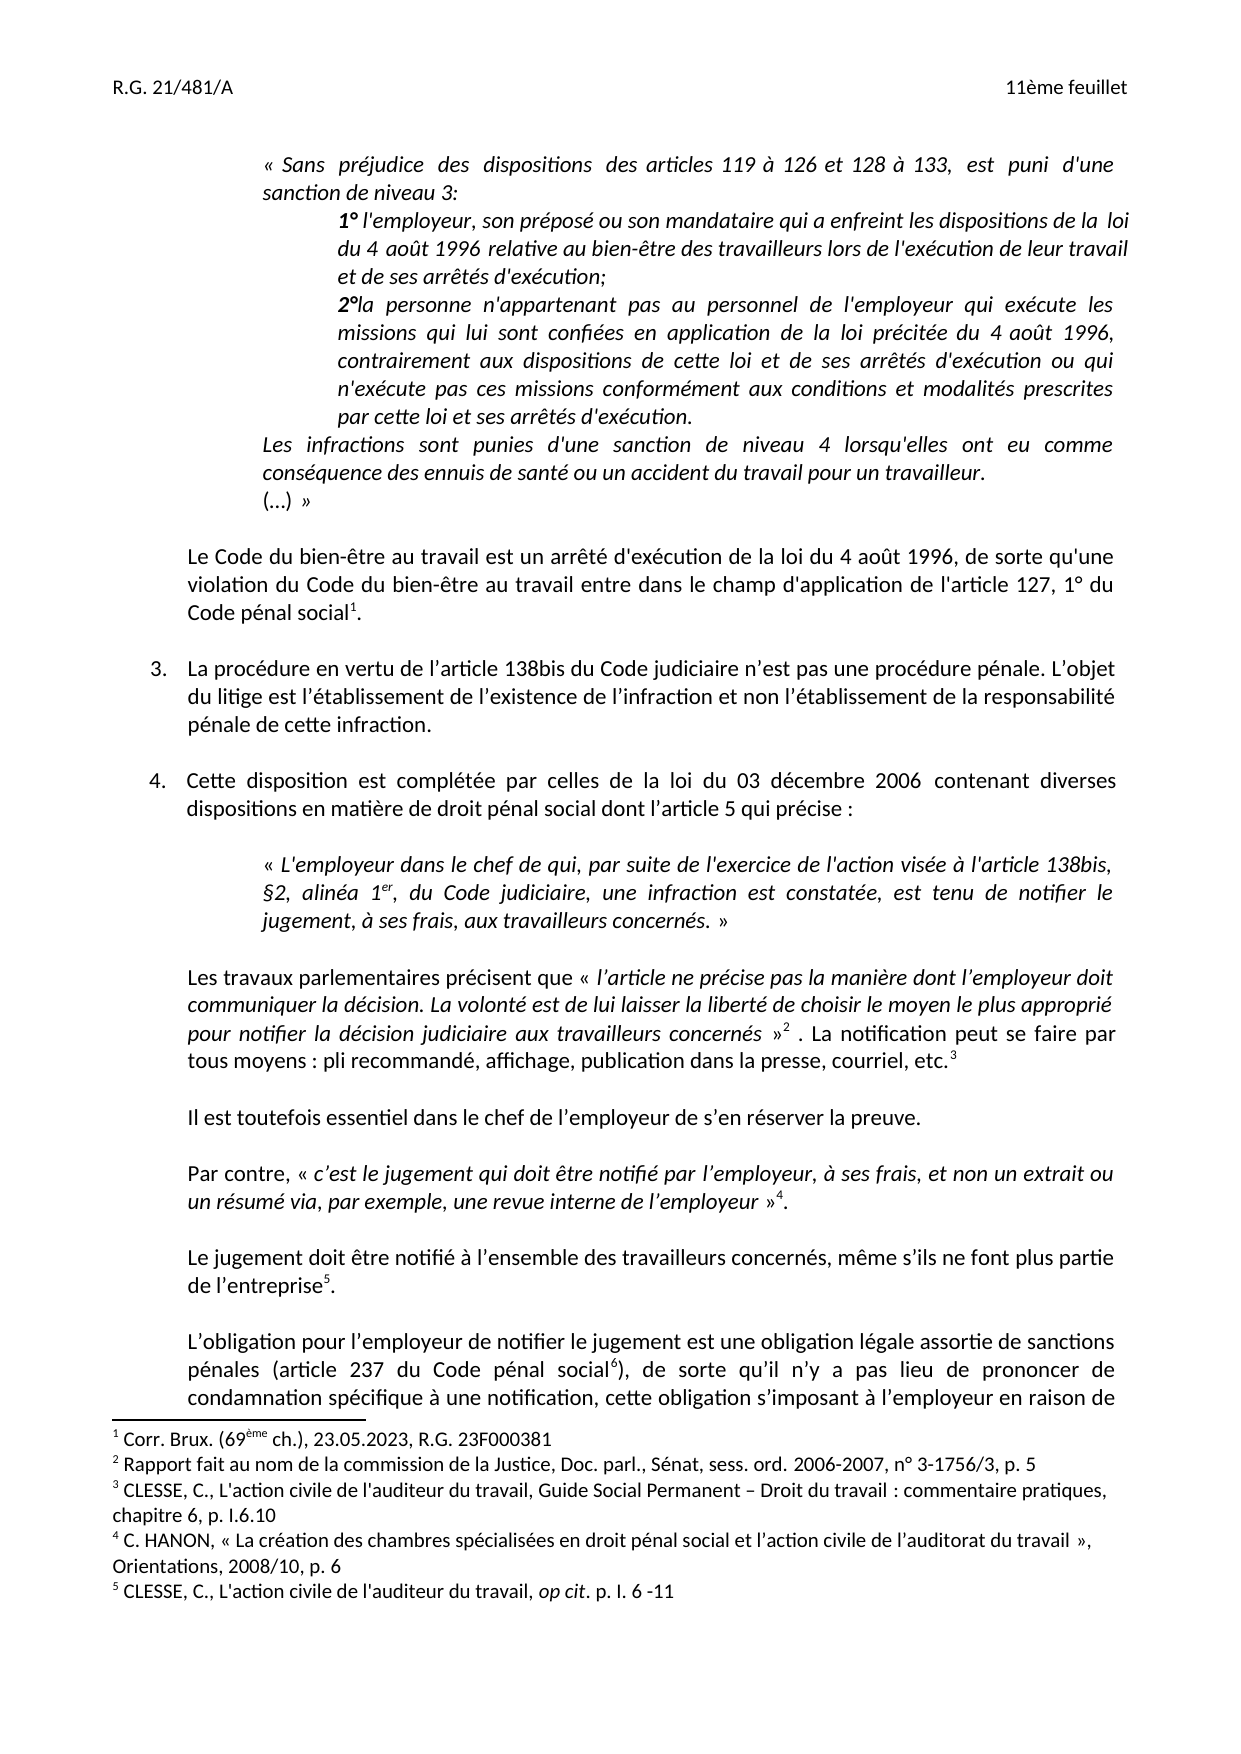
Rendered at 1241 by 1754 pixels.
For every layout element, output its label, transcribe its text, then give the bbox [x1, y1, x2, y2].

text Le jugement doit être notifié à l’ensemble des travailleurs concernés, même s’ils ne font plus partie de l’entreprise. [187, 1243, 1117, 1299]
text Les travaux parlementaires précisent que « l’article ne précise pas la manière dont l’employeur doit communiquer la décision. La volonté est de lui laisser la liberté de choisir le moyen le plus approprié pour notifier la décision judiciaire aux travailleurs concernés » . La notification peut se faire par tous moyens : pli recommandé, affichage, publication dans la presse, courriel, etc. [187, 963, 1117, 1075]
list 1° l'employeur, son préposé ou son mandataire qui a enfreint les dispositions de la loi du 4 août 1996 relative au bien-être des travailleurs lors de l'exécution de leur travail et de ses arrêtés d'exécution; [337, 206, 1131, 290]
text Il est toutefois essentiel dans le chef de l’employeur de s’en réserver la preuve. [187, 1103, 1117, 1131]
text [187, 1327, 1117, 1411]
text Le Code du bien-être au travail est un arrêté d'exécution de la loi du 4 août 1996, de sorte qu'une violation du Code du bien-être au travail entre dans le champ d'application de l'article 127, 1° du Code pénal social. [187, 542, 1117, 626]
text Par contre, « c’est le jugement qui doit être notifié par l’employeur, à ses frais, et non un extrait ou un résumé via, par exemple, une revue interne de l’employeur ». [187, 1159, 1117, 1215]
list (…) » [262, 486, 1117, 514]
list Les infractions sont punies d'une sanction de niveau 4 lorsqu'elles ont eu comme conséquence des ennuis de santé ou un accident du travail pour un travailleur. [262, 430, 1117, 486]
list « L'employeur dans le chef de qui, par suite de l'exercice de l'action visée à l'article 138bis, §2, alinéa 1er, du Code judiciaire, une infraction est constatée, est tenu de notifier le jugement, à ses frais, aux travailleurs concernés. » [262, 851, 1117, 934]
list « Sans préjudice des dispositions des articles 119 à 126 et 128 à 133, est puni d'une sanction de niveau 3: [262, 150, 1117, 206]
list Cette disposition est complétée par celles de la loi du 03 décembre 2006 contenant diverses dispositions en matière de droit pénal social dont l’article 5 qui précise : [149, 766, 1117, 822]
list La procédure en vertu de l’article 138bis du Code judiciaire n’est pas une procédure pénale. L’objet du litige est l’établissement de l’existence de l’infraction et non l’établissement de la responsabilité pénale de cette infraction. [150, 654, 1117, 738]
list 2°la personne n'appartenant pas au personnel de l'employeur qui exécute les missions qui lui sont confiées en application de la loi précitée du 4 août 1996, contrairement aux dispositions de cette loi et de ses arrêtés d'exécution ou qui n'exécute pas ces missions conformément aux conditions et modalités prescrites par cette loi et ses arrêtés d'exécution. [337, 290, 1117, 430]
